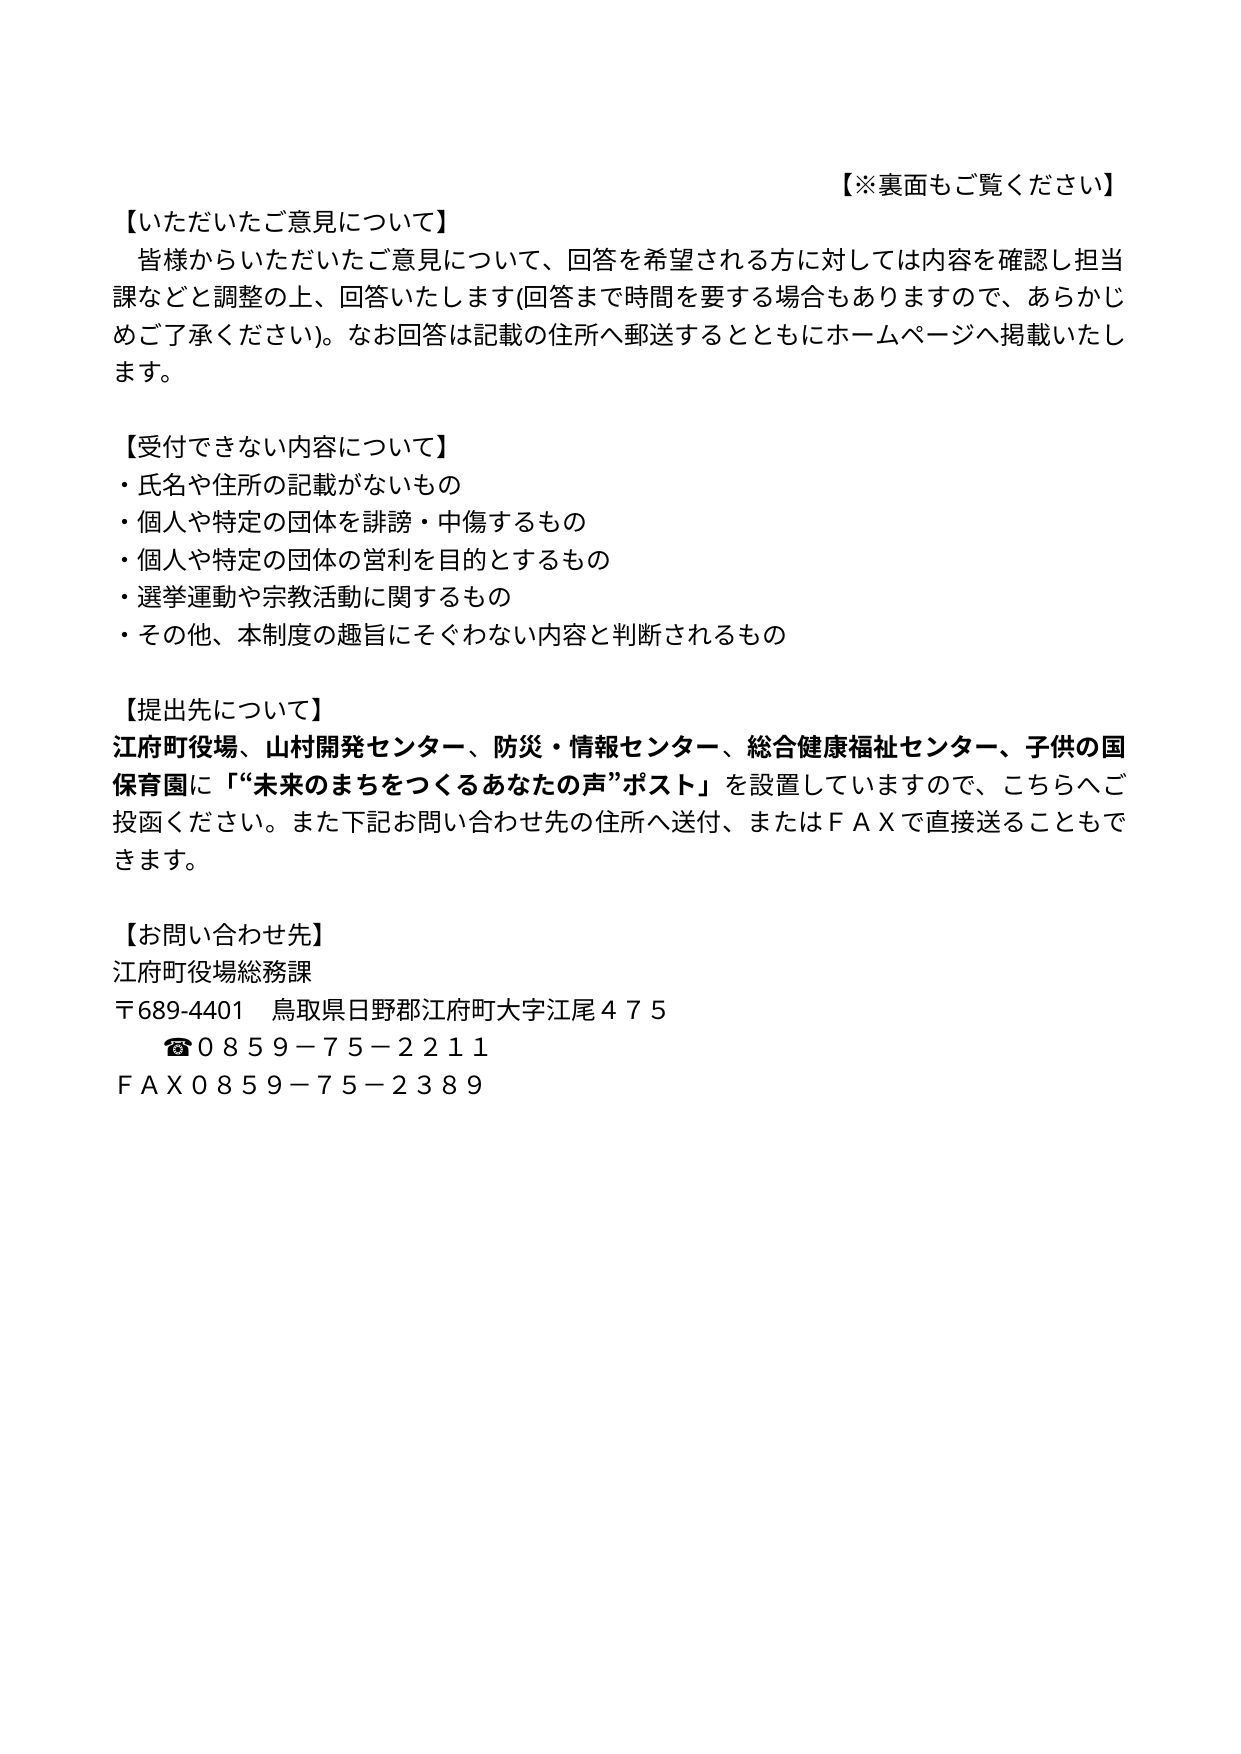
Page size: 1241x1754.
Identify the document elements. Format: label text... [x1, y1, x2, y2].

text 江府町役場、山村開発センター、防災・情報センター、総合健康福祉センター、子供の国保育園に「“未来のまちをつくるあなたの声”ポスト」を設置していますので、こちらへご投函ください。また下記お問い合わせ先の住所へ送付、またはＦＡＸで直接送ることもできます。 [112, 727, 1128, 877]
text 【受付できない内容について】 [112, 427, 1128, 464]
text ・選挙運動や宗教活動に関するもの [112, 577, 1128, 614]
text 【いただいたご意見について】 [112, 202, 1128, 239]
text 皆様からいただいたご意見について、回答を希望される方に対しては内容を確認し担当課などと調整の上、回答いたします(回答まで時間を要する場合もありますので、あらかじめご了承ください)。なお回答は記載の住所へ郵送するとともにホームページへ掲載いたします。 [112, 239, 1128, 389]
text 【※裏面もご覧ください】 [112, 164, 1128, 202]
text ・個人や特定の団体を誹謗・中傷するもの [112, 502, 1128, 539]
text ＦＡＸ０８５９－７５－２３８９ [112, 1064, 1128, 1102]
text ・個人や特定の団体の営利を目的とするもの [112, 539, 1128, 577]
text ・その他、本制度の趣旨にそぐわない内容と判断されるもの [112, 614, 1128, 652]
text ・氏名や住所の記載がないもの [112, 464, 1128, 502]
text 【提出先について】 [112, 689, 1128, 727]
text ☎０８５９－７５－２２１１ [112, 1027, 1128, 1064]
text 江府町役場総務課 [112, 952, 1128, 989]
text 〒689-4401 鳥取県日野郡江府町大字江尾４７５ [112, 989, 1128, 1027]
text 【お問い合わせ先】 [112, 914, 1128, 952]
